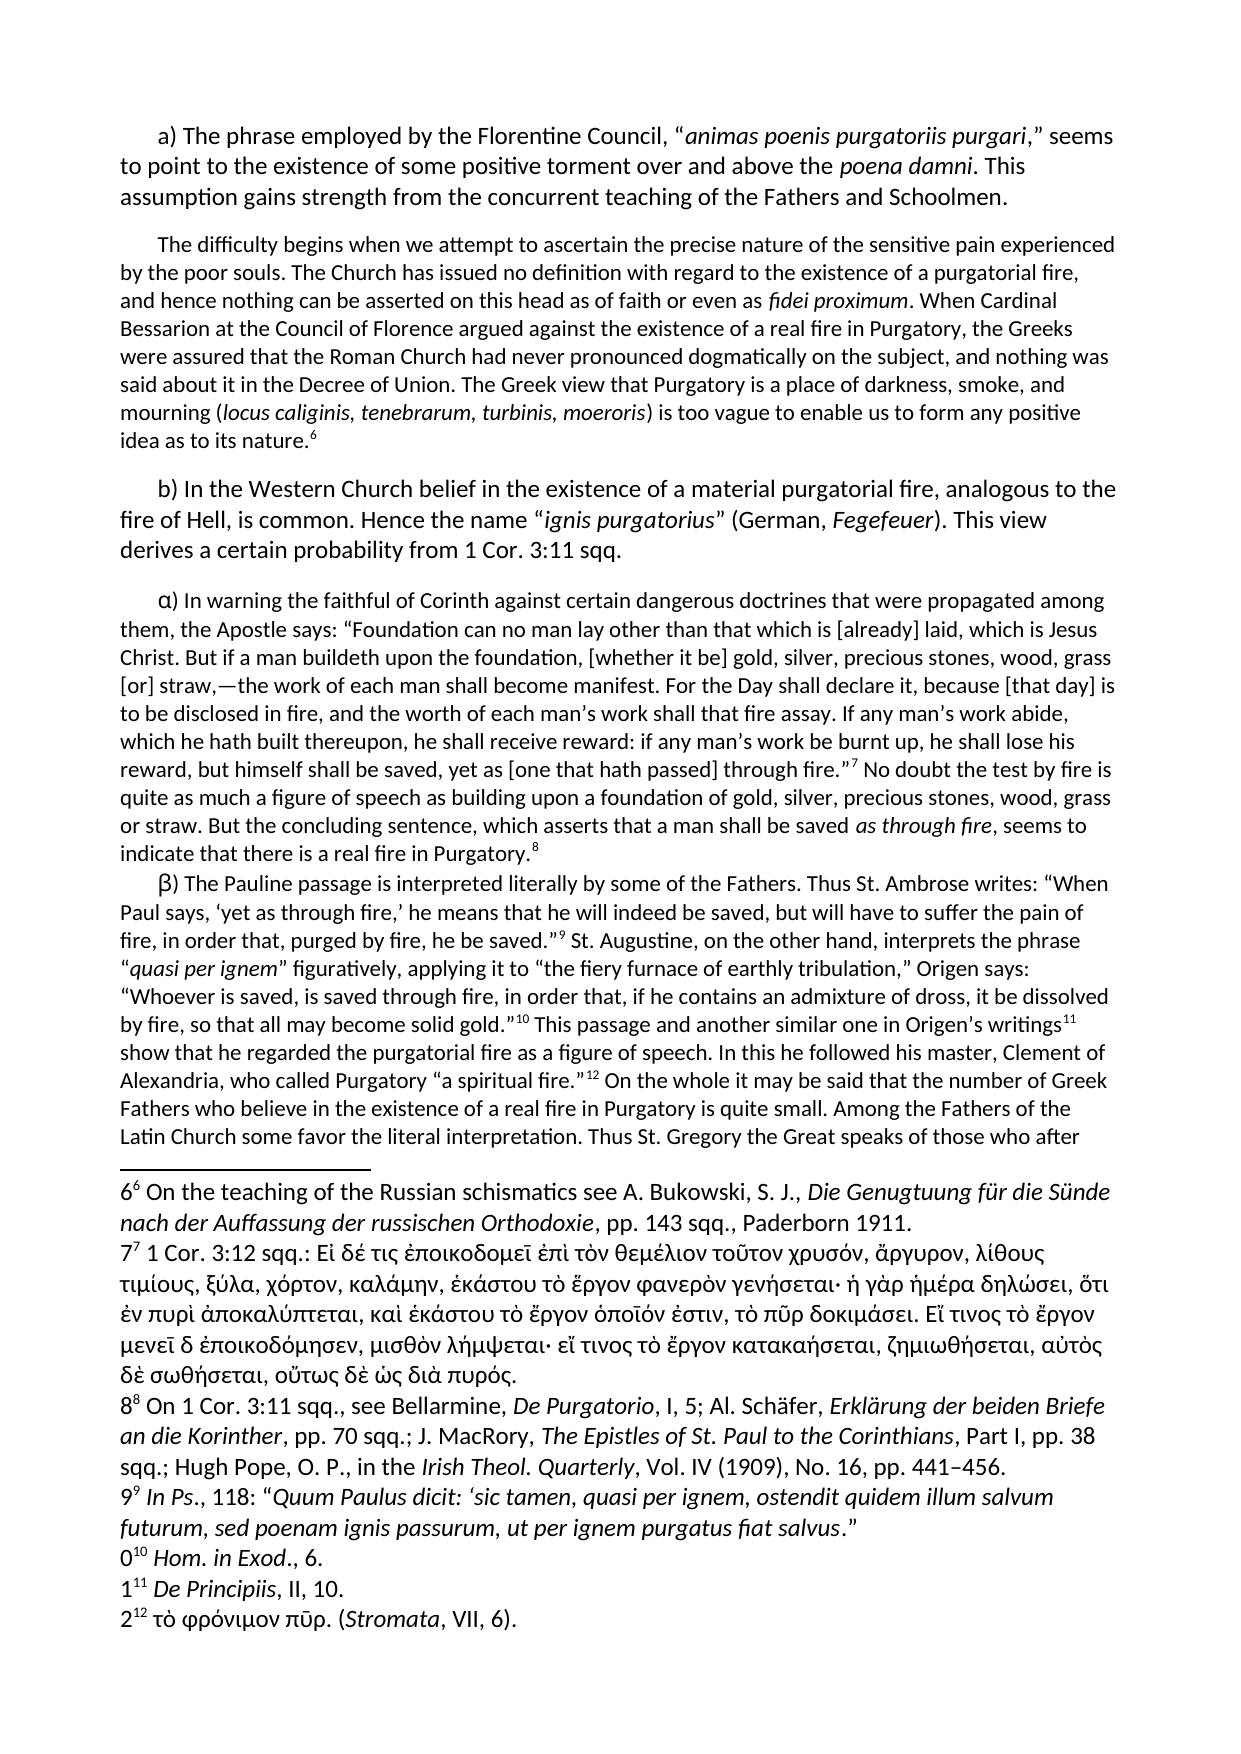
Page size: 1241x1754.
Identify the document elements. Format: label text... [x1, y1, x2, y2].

text β) The Pauline passage is interpreted literally by some of the Fathers. Thus St. Ambrose writes: “When Paul says, ‘yet as through fire,’ he means that he will indeed be saved, but will have to suffer the pain of fire, in order that, purged by fire, he be saved.”9 St. Augustine, on the other hand, interprets the phrase “quasi per ignem” figuratively, applying it to “the fiery furnace of earthly tribulation,” Origen says: “Whoever is saved, is saved through fire, in order that, if he contains an admixture of dross, it be dissolved by fire, so that all may become solid gold.”10 This passage and another similar one in Origen’s writings11 show that he regarded the purgatorial fire as a figure of speech. In this he followed his master, Clement of Alexandria, who called Purgatory “a spiritual fire.”12 On the whole it may be said that the number of Greek Fathers who believe in the existence of a real fire in Purgatory is quite small. Among the Fathers of the Latin Church some favor the literal interpretation. Thus St. Gregory the Great speaks of those who after this life “will expiate their faults by purgatorial flames,” and adds that the pain will be more intense than any that can be suffered in this life.13 In another place he says: “But it must be believed that there is a purgatorial fire for [the expiation of] venial sins before the [General] Judgment.”14 But even in the West there is not a sufficient consensus patrum for a solid argument from Tradition. [120, 867, 1120, 1150]
text b) In the Western Church belief in the existence of a material purgatorial fire, analogous to the fire of Hell, is common. Hence the name “ignis purgatorius” (German, Fegefeuer). This view derives a certain probability from 1 Cor. 3:11 sqq. [120, 473, 1120, 565]
text α) In warning the faithful of Corinth against certain dangerous doctrines that were propagated among them, the Apostle says: “Foundation can no man lay other than that which is [already] laid, which is Jesus Christ. But if a man buildeth upon the foundation, [whether it be] gold, silver, precious stones, wood, grass [or] straw,—the work of each man shall become manifest. For the Day shall declare it, because [that day] is to be disclosed in fire, and the worth of each man’s work shall that fire assay. If any man’s work abide, which he hath built thereupon, he shall receive reward: if any man’s work be burnt up, he shall lose his reward, but himself shall be saved, yet as [one that hath passed] through fire.”7 No doubt the test by fire is quite as much a figure of speech as building upon a foundation of gold, silver, precious stones, wood, grass or straw. But the concluding sentence, which asserts that a man shall be saved as through fire, seems to indicate that there is a real fire in Purgatory.8 [120, 583, 1120, 867]
text The difficulty begins when we attempt to ascertain the precise nature of the sensitive pain experienced by the poor souls. The Church has issued no definition with regard to the existence of a purgatorial fire, and hence nothing can be asserted on this head as of faith or even as fidei proximum. When Cardinal Bessarion at the Council of Florence argued against the existence of a real fire in Purgatory, the Greeks were assured that the Roman Church had never pronounced dogmatically on the subject, and nothing was said about it in the Decree of Union. The Greek view that Purgatory is a place of darkness, smoke, and mourning (locus caliginis, tenebrarum, turbinis, moeroris) is too vague to enable us to form any positive idea as to its nature.6 [120, 230, 1120, 454]
text a) The phrase employed by the Florentine Council, “animas poenis purgatoriis purgari,” seems to point to the existence of some positive torment over and above the poena damni. This assumption gains strength from the concurrent teaching of the Fathers and Schoolmen. [120, 120, 1120, 212]
